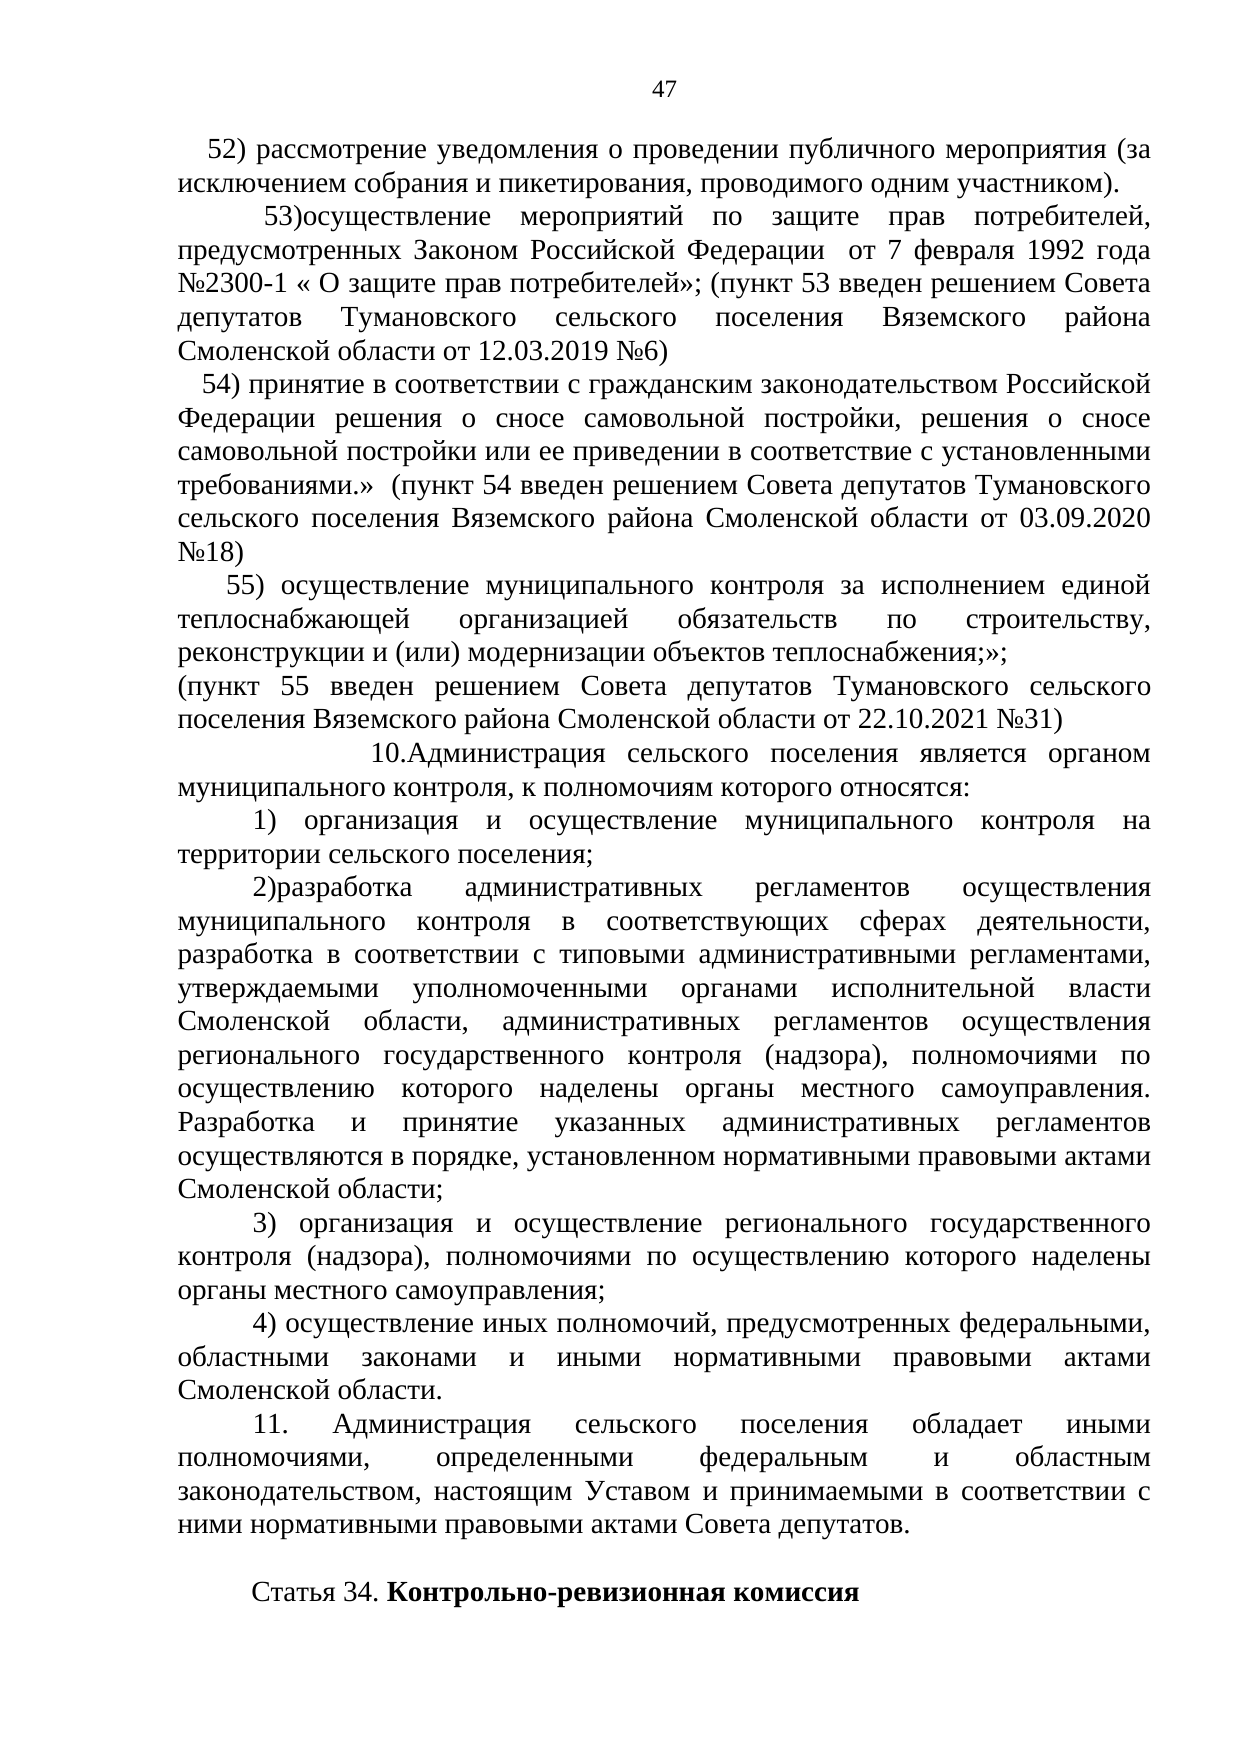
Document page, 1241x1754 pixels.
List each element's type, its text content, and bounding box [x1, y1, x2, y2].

text (пункт 55 введен решением Совета депутатов Тумановского сельского поселения Вяземского района Смоленской области от 22.10.2021 №31) [177, 668, 1152, 735]
text 4) осуществление иных полномочий, предусмотренных федеральными, областными законами и иными нормативными правовыми актами Смоленской области. [177, 1305, 1152, 1406]
text 53)осуществление мероприятий по защите прав потребителей, предусмотренных Законом Российской Федерации от 7 февраля 1992 года №2300-1 « О защите прав потребителей»; (пункт 53 введен решением Совета депутатов Тумановского сельского поселения Вяземского района Смоленской области от 12.03.2019 №6) [177, 198, 1152, 366]
text 3) организация и осуществление регионального государственного контроля (надзора), полномочиями по осуществлению которого наделены органы местного самоуправления; [177, 1205, 1152, 1305]
text 10.Администрация сельского поселения является органом муниципального контроля, к полномочиям которого относятся: [177, 735, 1152, 802]
text 54) принятие в соответствии с гражданским законодательством Российской Федерации решения о сносе самовольной постройки, решения о сносе самовольной постройки или ее приведении в соответствие с установленными требованиями.» (пункт 54 введен решением Совета депутатов Тумановского сельского поселения Вяземского района Смоленской области от 03.09.2020 №18) [177, 366, 1152, 567]
text 2)разработка административных регламентов осуществления муниципального контроля в соответствующих сферах деятельности, разработка в соответствии с типовыми административными регламентами, утверждаемыми уполномоченными органами исполнительной власти Смоленской области, административных регламентов осуществления регионального государственного контроля (надзора), полномочиями по осуществлению которого наделены органы местного самоуправления. Разработка и принятие указанных административных регламентов осуществляются в порядке, установленном нормативными правовыми актами Смоленской области; [177, 869, 1152, 1205]
text 52) рассмотрение уведомления о проведении публичного мероприятия (за исключением собрания и пикетирования, проводимого одним участником). [177, 131, 1152, 198]
text 1) организация и осуществление муниципального контроля на территории сельского поселения; [177, 802, 1152, 869]
text 55) осуществление муниципального контроля за исполнением единой теплоснабжающей организацией обязательств по строительству, реконструкции и (или) модернизации объектов теплоснабжения;»; [177, 567, 1152, 668]
text Статья 34. Контрольно-ревизионная комиссия [177, 1574, 1152, 1607]
text 11. Администрация сельского поселения обладает иными полномочиями, определенными федеральным и областным законодательством, настоящим Уставом и принимаемыми в соответствии с ними нормативными правовыми актами Совета депутатов. [177, 1406, 1152, 1540]
